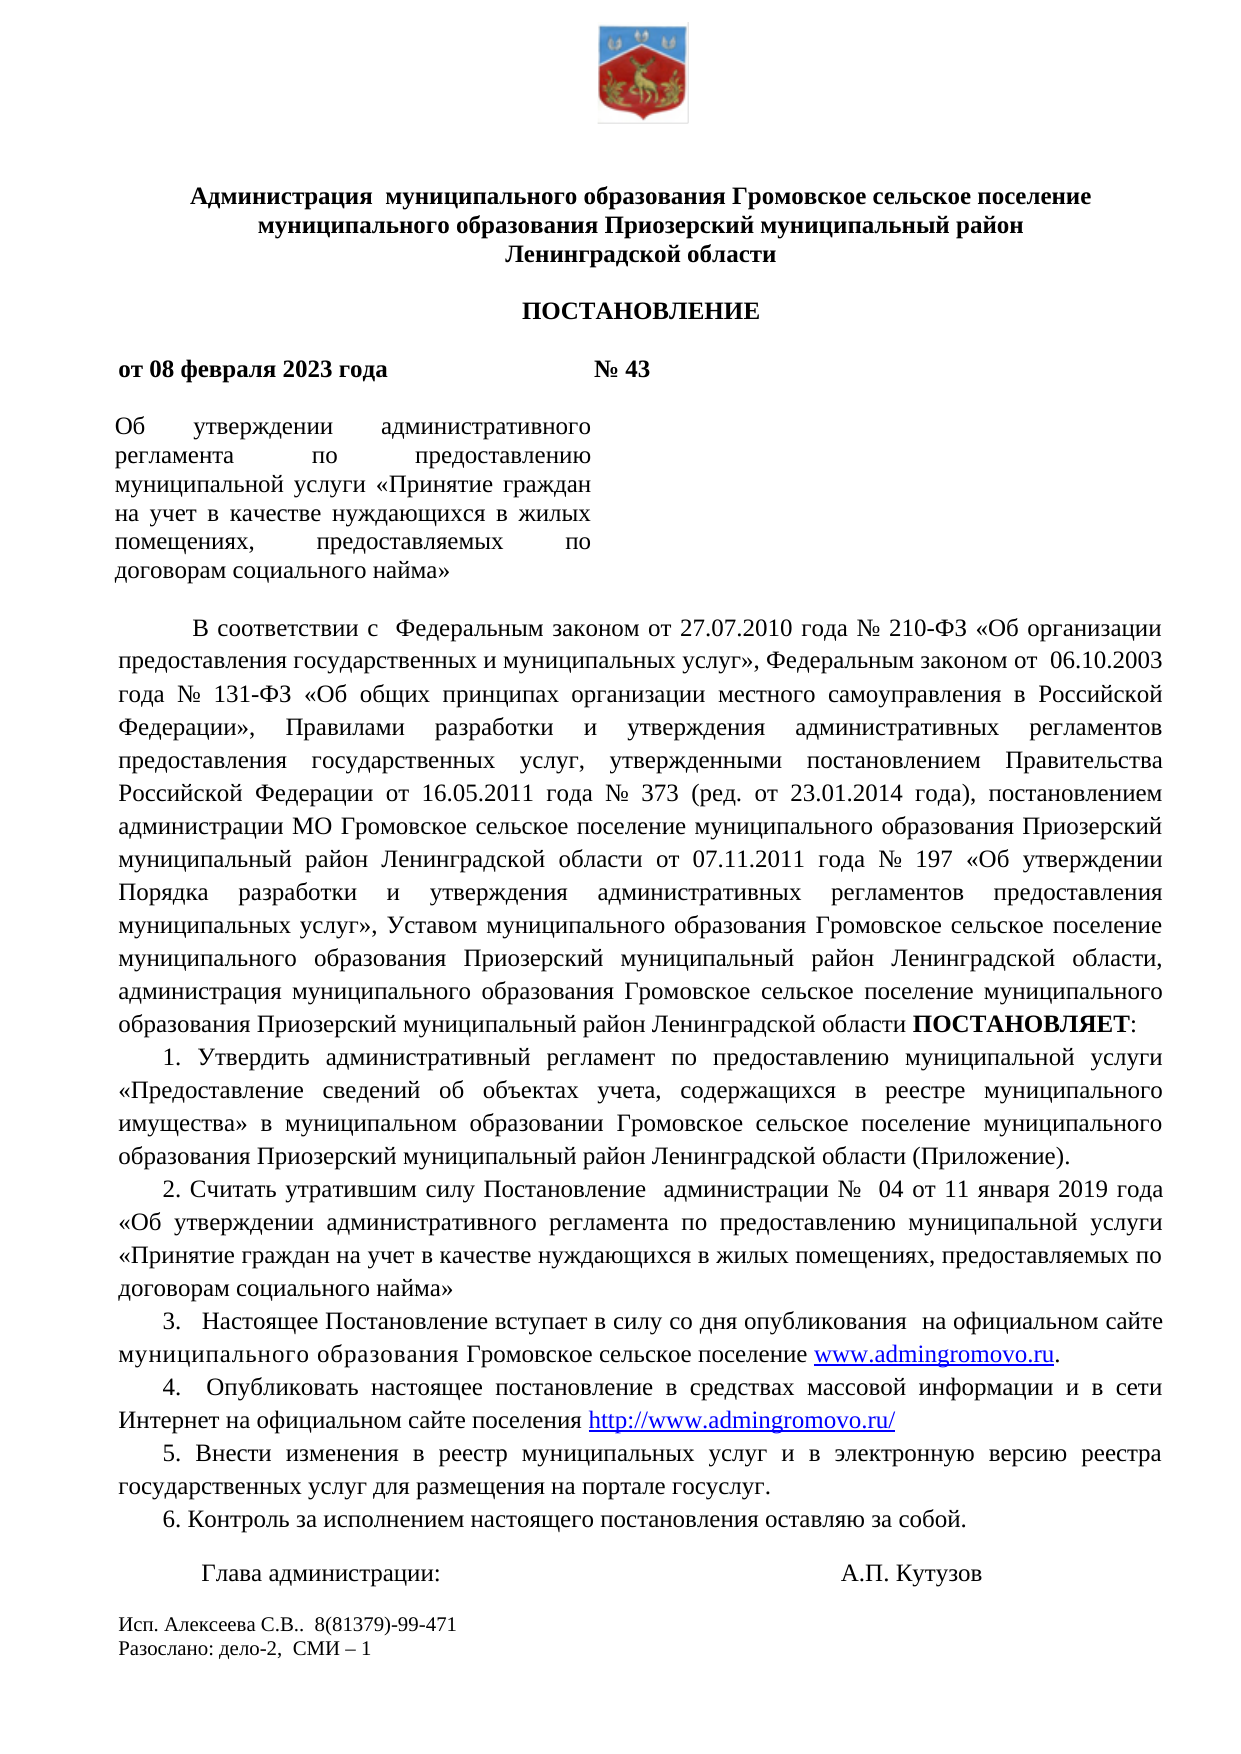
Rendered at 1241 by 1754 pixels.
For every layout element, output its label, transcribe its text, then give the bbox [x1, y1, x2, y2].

text 6. Контроль за исполнением настоящего постановления оставляю за собой. [118, 1504, 1163, 1533]
text В соответствии с Федеральным законом от 27.07.2010 года № 210-ФЗ «Об организации предоставления государственных и муниципальных услуг», Федеральным законом от 06.10.2003 года № 131-ФЗ «Об общих принципах организации местного самоуправления в Российской Федерации», Правилами разработки и утверждения административных регламентов предоставления государственных услуг, утвержденными постановлением Правительства Российской Федерации от 16.05.2011 года № 373 (ред. от 23.01.2014 года), постановлением администрации МО Громовское сельское поселение муниципального образования Приозерский муниципальный район Ленинградской области от 07.11.2011 года № 197 «Об утверждении Порядка разработки и утверждения административных регламентов предоставления муниципальных услуг», Уставом муниципального образования Громовское сельское поселение муниципального образования Приозерский муниципальный район Ленинградской области, администрация муниципального образования Громовское сельское поселение муниципального образования Приозерский муниципальный район Ленинградской области ПОСТАНОВЛЯЕТ: [118, 613, 1163, 1038]
text ПОСТАНОВЛЕНИE [118, 296, 1163, 325]
text Ленинградской области [118, 239, 1163, 268]
picture [597, 22, 690, 125]
text Исп. Алексеева С.В.. 8(81379)-99-471 [118, 1612, 1163, 1636]
text 1. Утвердить административный регламент по предоставлению муниципальной услуги «Предоставление сведений об объектах учета, содержащихся в реестре муниципального имущества» в муниципальном образовании Громовское сельское поселение муниципального образования Приозерский муниципальный район Ленинградской области (Приложение). [118, 1042, 1163, 1170]
text 4. Опубликовать настоящее постановление в средствах массовой информации и в сети Интернет на официальном сайте поселения http://www.admingromovo.ru/ [118, 1372, 1163, 1434]
text 3. Настоящее Постановление вступает в силу со дня опубликования на официальном сайте муниципального образования Громовское сельское поселение www.admingromovo.ru. [118, 1306, 1163, 1368]
text Администрация муниципального образования Громовское сельское поселение муниципального образования Приозерский муниципальный район [118, 181, 1163, 239]
text 2. Считать утратившим силу Постановление администрации № 04 от 11 января 2019 года «Об утверждении административного регламента по предоставлению муниципальной услуги «Принятие граждан на учет в качестве нуждающихся в жилых помещениях, предоставляемых по договорам социального найма» [118, 1174, 1163, 1302]
text Глава администрации: А.П. Кутузов [89, 1558, 1163, 1587]
text Разослано: дело-2, СМИ – 1 [118, 1636, 1163, 1660]
text 5. Внести изменения в реестр муниципальных услуг и в электронную версию реестра государственных услуг для размещения на портале госуслуг. [118, 1438, 1163, 1500]
text от 08 февраля 2023 года № 43 [118, 354, 1163, 383]
table_header Об утверждении административного регламента по предоставлению муниципальной услуги «Принятие граждан на учет в качестве нуждающихся в жилых помещениях, предоставляемых по договорам социального найма» [74, 411, 620, 613]
